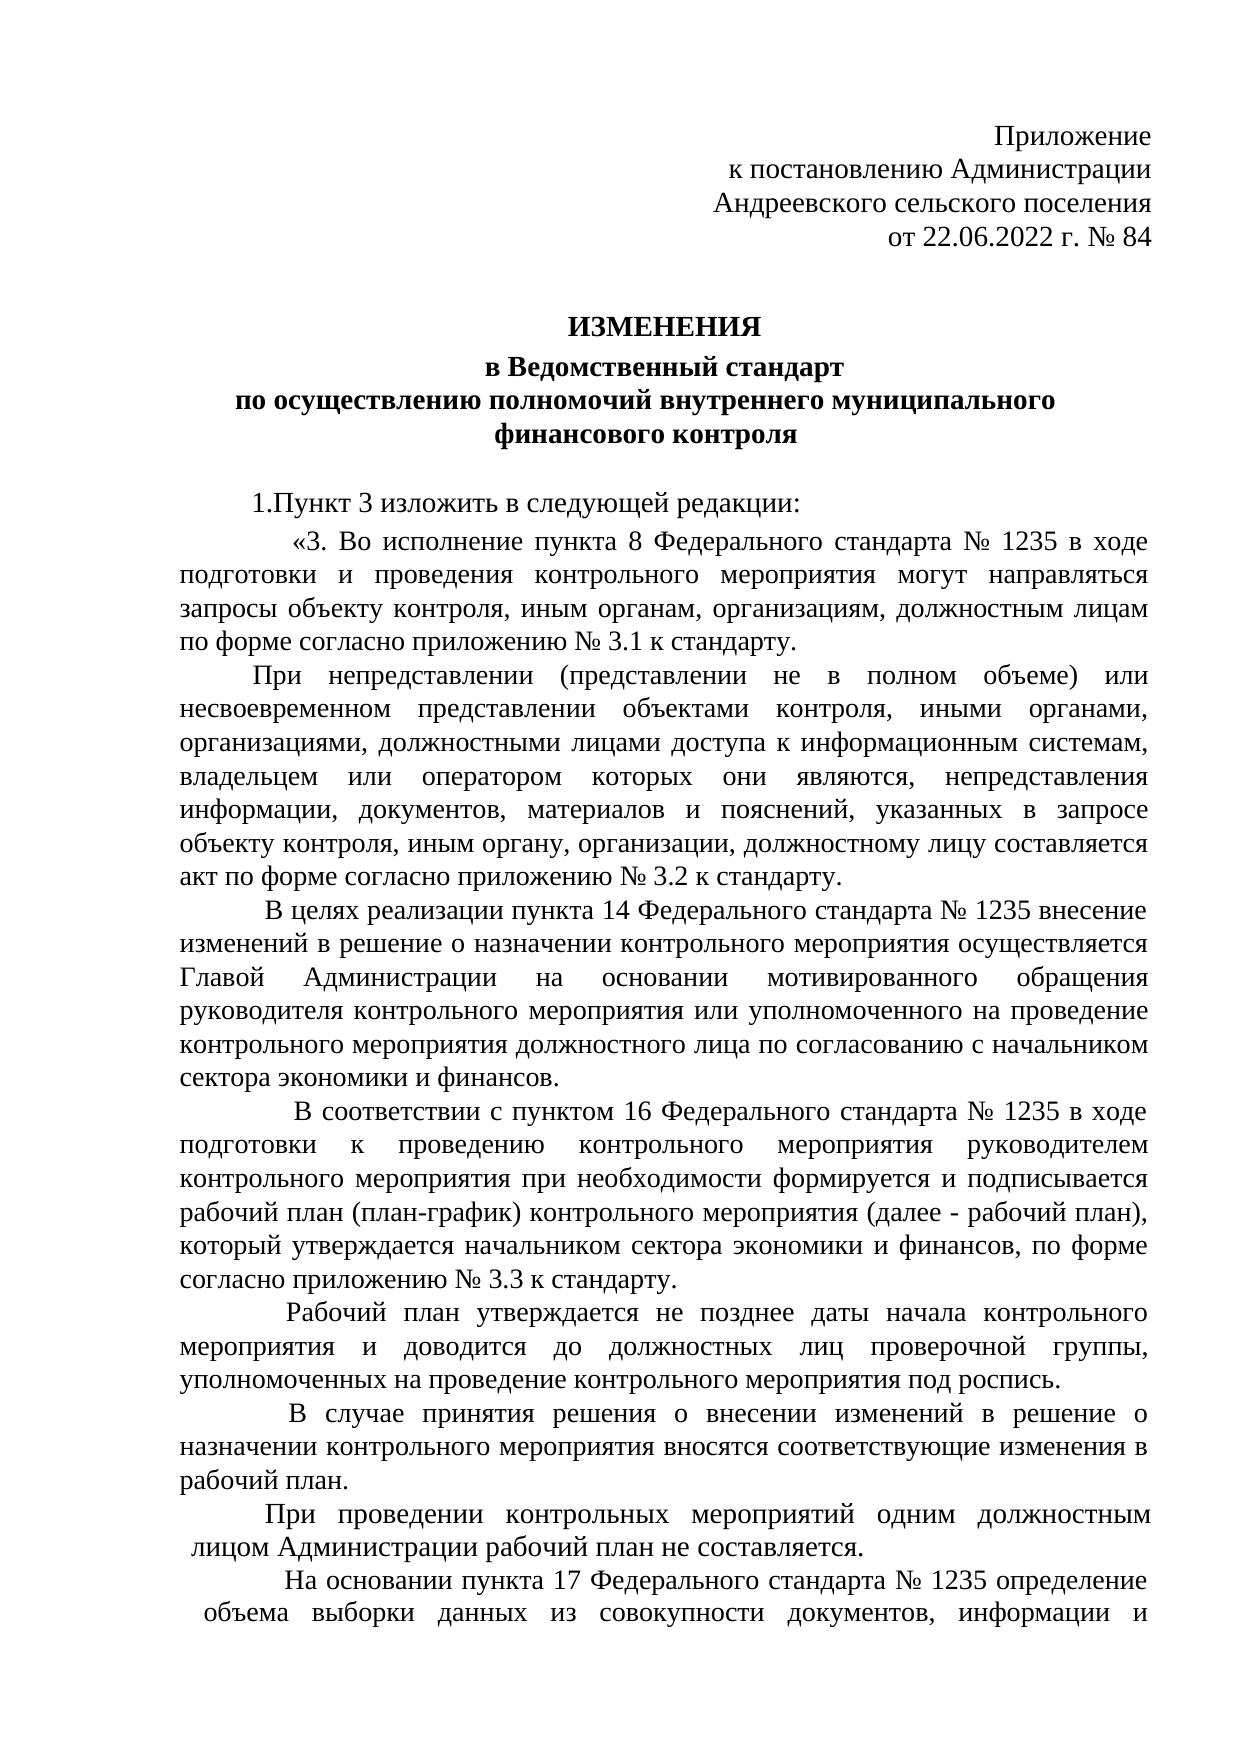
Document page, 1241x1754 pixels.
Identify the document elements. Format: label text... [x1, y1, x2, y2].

text Приложение [177, 118, 1152, 152]
text При проведении контрольных мероприятий одним должностным лицом Администрации рабочий план не составляется. [191, 1496, 1152, 1563]
text к постановлению Администрации [177, 152, 1152, 185]
text в Ведомственный стандарт [177, 349, 1152, 382]
text от 22.06.2022 г. № 84 [177, 219, 1152, 252]
text В целях реализации пункта 14 Федерального стандарта № 1235 внесение изменений в решение о назначении контрольного мероприятия осуществляется Главой Администрации на основании мотивированного обращения руководителя контрольного мероприятия или уполномоченного на проведение контрольного мероприятия должностного лица по согласованию с начальником сектора экономики и финансов. [179, 892, 1149, 1093]
text При непредставлении (представлении не в полном объеме) или несвоевременном представлении объектами контроля, иными органами, организациями, должностными лицами доступа к информационным системам, владельцем или оператором которых они являются, непредставления информации, документов, материалов и пояснений, указанных в запросе объекту контроля, иным органу, организации, должностному лицу составляется акт по форме согласно приложению № 3.2 к стандарту. [179, 657, 1149, 892]
text Андреевского сельского поселения [177, 185, 1152, 219]
subtitle ИЗМЕНЕНИЯ [177, 309, 1152, 343]
text по осуществлению полномочий внутреннего муниципального финансового контроля [193, 382, 1097, 449]
text Рабочий план утверждается не позднее даты начала контрольного мероприятия и доводится до должностных лиц проверочной группы, уполномоченных на проведение контрольного мероприятия под роспись. [179, 1295, 1149, 1395]
text В случае принятия решения о внесении изменений в решение о назначении контрольного мероприятия вносятся соответствующие изменения в рабочий план. [179, 1395, 1149, 1496]
text «3. Во исполнение пункта 8 Федерального стандарта № 1235 в ходе подготовки и проведения контрольного мероприятия могут направляться запросы объекту контроля, иным органам, организациям, должностным лицам по форме согласно приложению № 3.1 к стандарту. [179, 523, 1149, 657]
text В соответствии с пунктом 16 Федерального стандарта № 1235 в ходе подготовки к проведению контрольного мероприятия руководителем контрольного мероприятия при необходимости формируется и подписывается рабочий план (план-график) контрольного мероприятия (далее - рабочий план), который утверждается начальником сектора экономики и финансов, по форме согласно приложению № 3.3 к стандарту. [179, 1093, 1149, 1295]
text 1.Пункт 3 изложить в следующей редакции: [251, 485, 1152, 519]
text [203, 1563, 1149, 1628]
